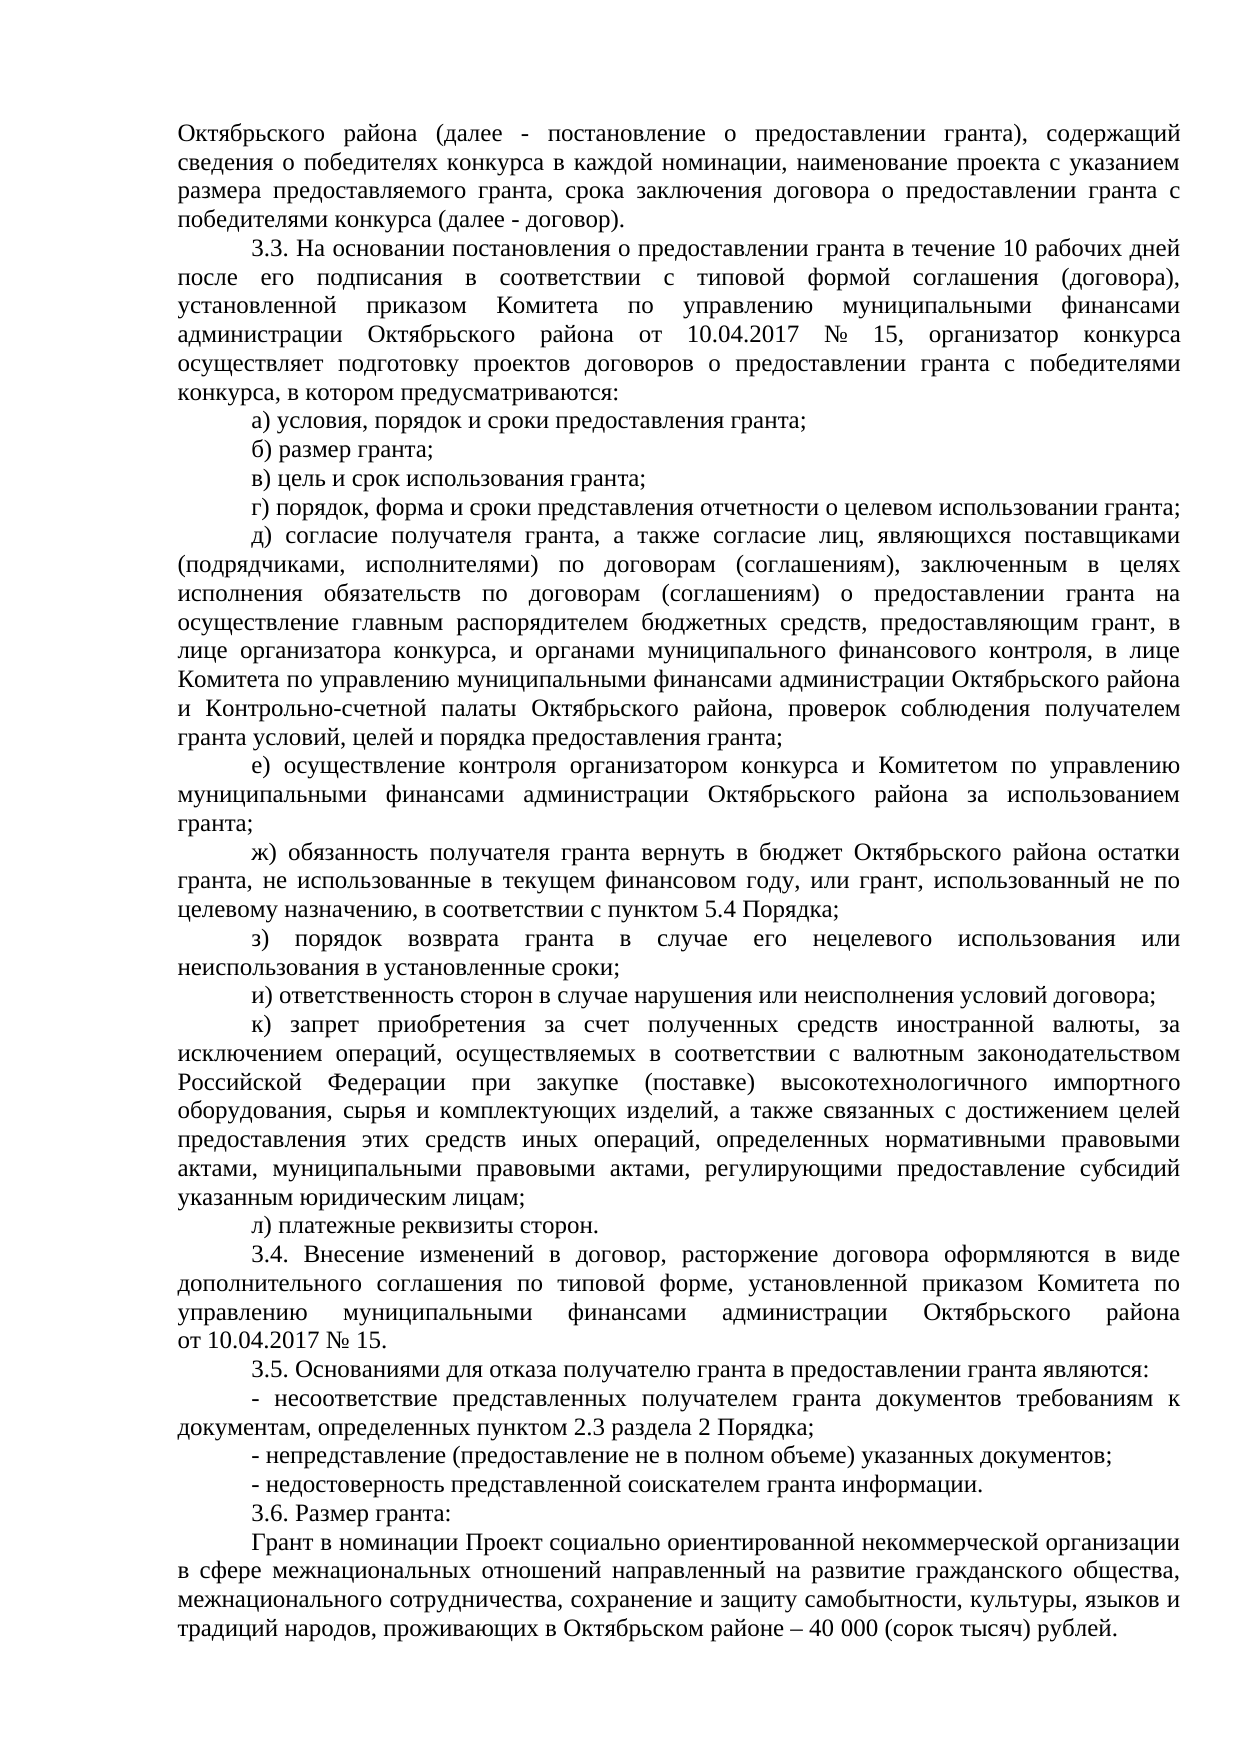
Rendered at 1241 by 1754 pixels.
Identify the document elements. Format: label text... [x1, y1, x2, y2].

text в) цель и срок использования гранта; [177, 463, 1181, 492]
text - недостоверность представленной соискателем гранта информации. [177, 1469, 1181, 1498]
text а) условия, порядок и сроки предоставления гранта; [177, 406, 1181, 434]
text 3.6. Размер гранта: [177, 1498, 1181, 1527]
text - несоответствие представленных получателем гранта документов требованиям к документам, определенных пунктом 2.3 раздела 2 Порядка; [177, 1383, 1181, 1441]
text к) запрет приобретения за счет полученных средств иностранной валюты, за исключением операций, осуществляемых в соответствии с валютным законодательством Российской Федерации при закупке (поставке) высокотехнологичного импортного оборудования, сырья и комплектующих изделий, а также связанных с достижением целей предоставления этих средств иных операций, определенных нормативными правовыми актами, муниципальными правовыми актами, регулирующими предоставление субсидий указанным юридическим лицам; [177, 1009, 1181, 1211]
text б) размер гранта; [177, 434, 1181, 463]
text з) порядок возврата гранта в случае его нецелевого использования или неиспользования в установленные сроки; [177, 923, 1181, 981]
text Грант в номинации Проект социально ориентированной некоммерческой организации в сфере межнациональных отношений направленный на развитие гражданского общества, межнационального сотрудничества, сохранение и защиту самобытности, культуры, языков и традиций народов, проживающих в Октябрьском районе – 40 000 (сорок тысяч) рублей. [177, 1527, 1181, 1642]
text г) порядок, форма и сроки представления отчетности о целевом использовании гранта; [177, 492, 1181, 521]
text 3.4. Внесение изменений в договор, расторжение договора оформляются в виде дополнительного соглашения по типовой форме, установленной приказом Комитета по управлению муниципальными финансами администрации Октябрьского района от 10.04.2017 № 15. [177, 1239, 1181, 1354]
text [177, 118, 1181, 233]
text 3.5. Основаниями для отказа получателю гранта в предоставлении гранта являются: [177, 1354, 1181, 1383]
text и) ответственность сторон в случае нарушения или неисполнения условий договора; [177, 981, 1181, 1009]
text 3.3. На основании постановления о предоставлении гранта в течение 10 рабочих дней после его подписания в соответствии с типовой формой соглашения (договора), установленной приказом Комитета по управлению муниципальными финансами администрации Октябрьского района от 10.04.2017 № 15, организатор конкурса осуществляет подготовку проектов договоров о предоставлении гранта с победителями конкурса, в котором предусматриваются: [177, 233, 1181, 406]
text - непредставление (предоставление не в полном объеме) указанных документов; [177, 1441, 1181, 1469]
text ж) обязанность получателя гранта вернуть в бюджет Октябрьского района остатки гранта, не использованные в текущем финансовом году, или грант, использованный не по целевому назначению, в соответствии с пунктом 5.4 Порядка; [177, 837, 1181, 923]
text е) осуществление контроля организатором конкурса и Комитетом по управлению муниципальными финансами администрации Октябрьского района за использованием гранта; [177, 751, 1181, 837]
text л) платежные реквизиты сторон. [177, 1211, 1181, 1239]
text д) согласие получателя гранта, а также согласие лиц, являющихся поставщиками (подрядчиками, исполнителями) по договорам (соглашениям), заключенным в целях исполнения обязательств по договорам (соглашениям) о предоставлении гранта на осуществление главным распорядителем бюджетных средств, предоставляющим грант, в лице организатора конкурса, и органами муниципального финансового контроля, в лице Комитета по управлению муниципальными финансами администрации Октябрьского района и Контрольно-счетной палаты Октябрьского района, проверок соблюдения получателем гранта условий, целей и порядка предоставления гранта; [177, 521, 1181, 751]
